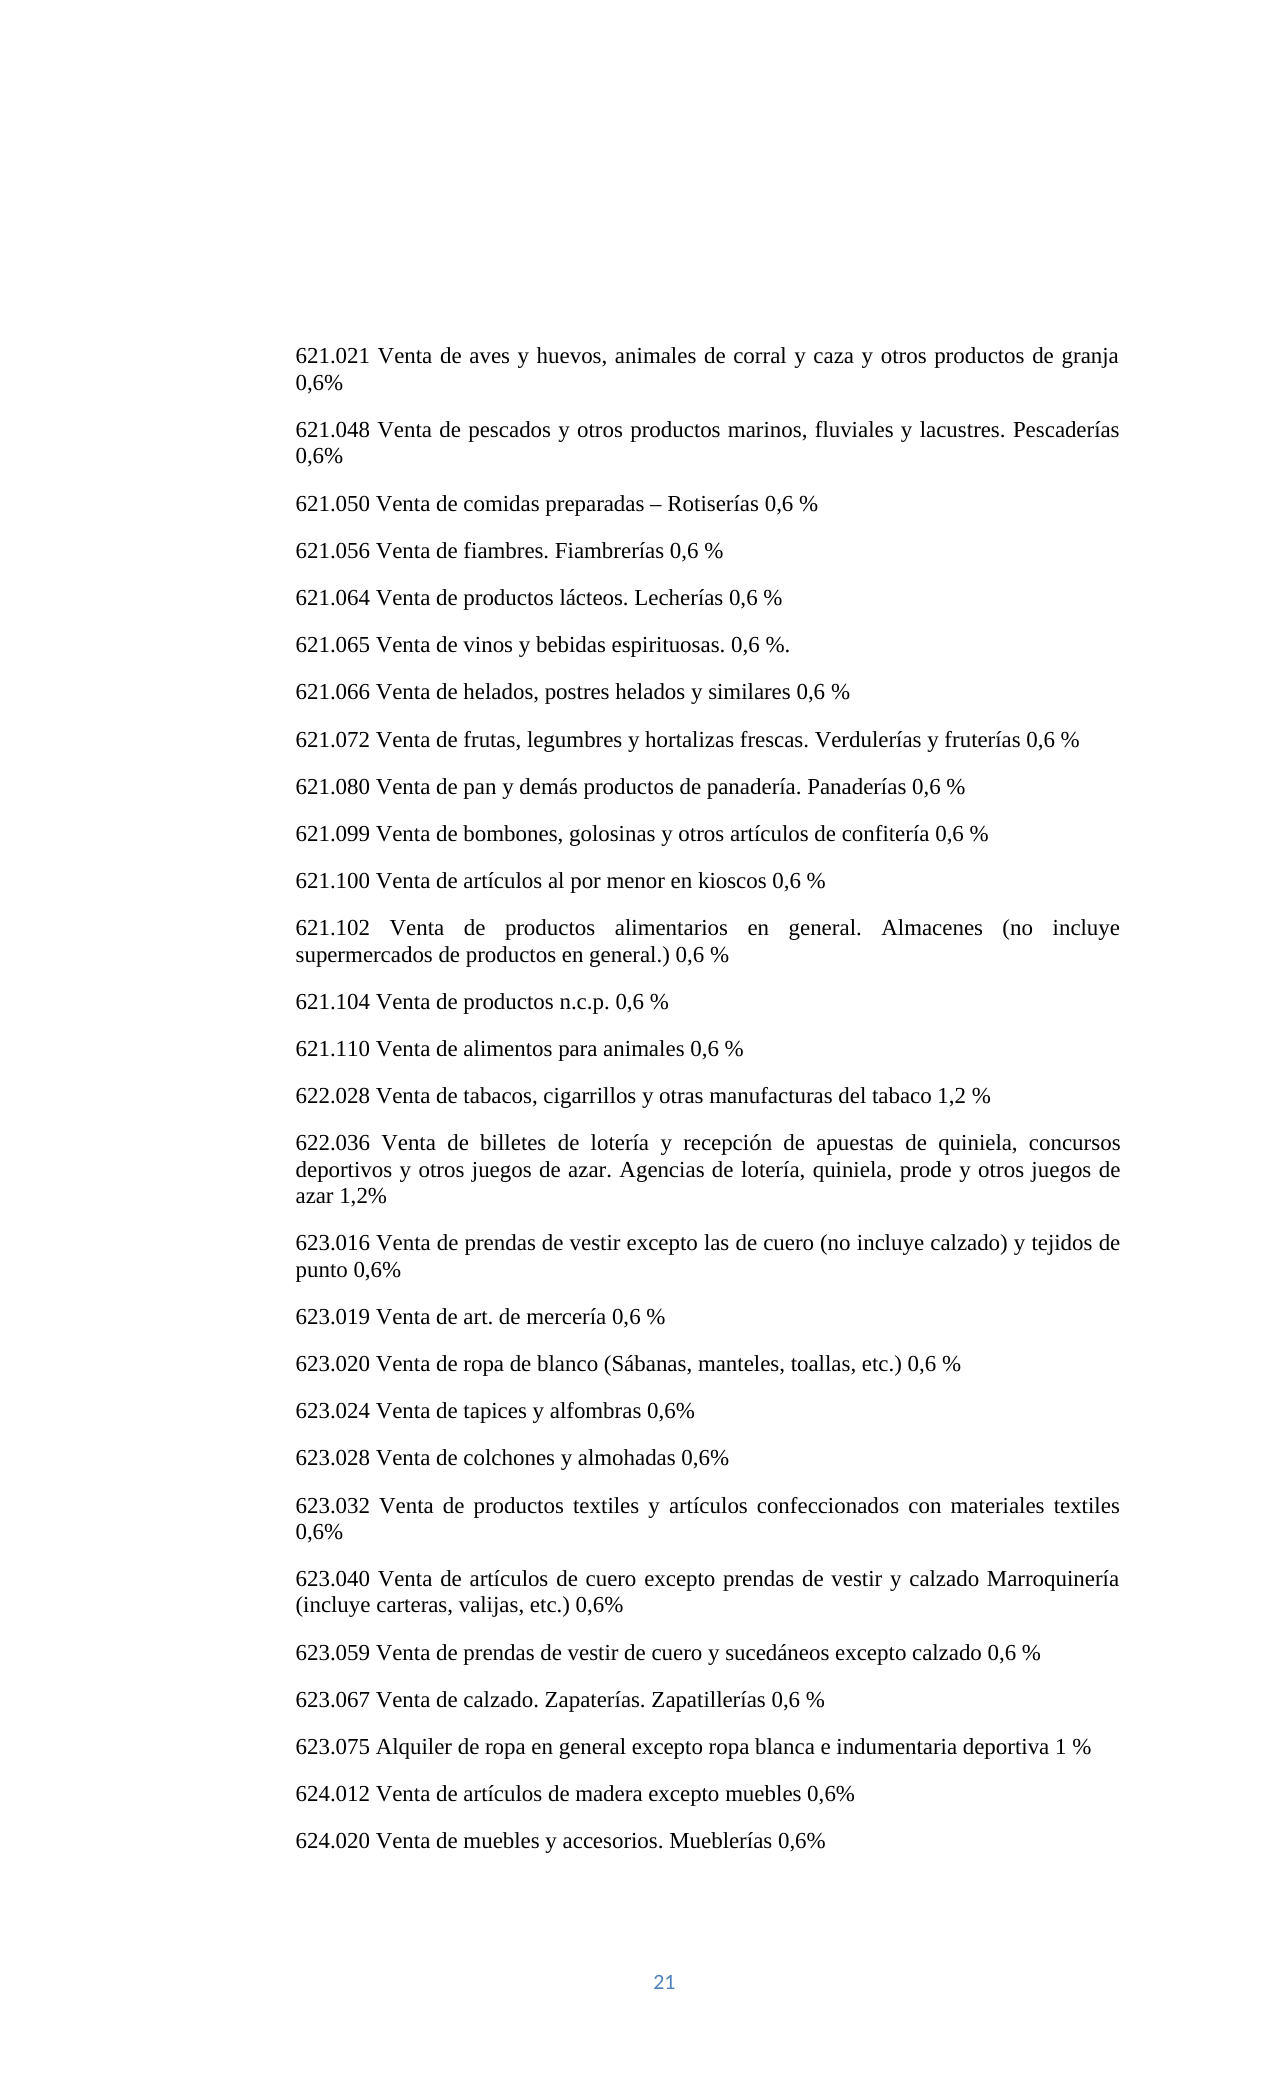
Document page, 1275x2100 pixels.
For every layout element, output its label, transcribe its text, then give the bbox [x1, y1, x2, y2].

text 621.102 Venta de productos alimentarios en general. Almacenes (no incluye supermercados de productos en general.) 0,6 % [295, 914, 1121, 967]
text 623.028 Venta de colchones y almohadas 0,6% [295, 1444, 1121, 1471]
text 621.056 Venta de fiambres. Fiambrerías 0,6 % [295, 537, 1121, 563]
text 621.066 Venta de helados, postres helados y similares 0,6 % [295, 678, 1121, 705]
text 621.099 Venta de bombones, golosinas y otros artículos de confitería 0,6 % [295, 820, 1121, 846]
text 623.040 Venta de artículos de cuero excepto prendas de vestir y calzado Marroquinería (incluye carteras, valijas, etc.) 0,6% [295, 1565, 1121, 1618]
text 623.019 Venta de art. de mercería 0,6 % [295, 1303, 1121, 1329]
text 621.064 Venta de productos lácteos. Lecherías 0,6 % [295, 584, 1121, 610]
text 624.020 Venta de muebles y accesorios. Mueblerías 0,6% [295, 1827, 1121, 1854]
text 621.110 Venta de alimentos para animales 0,6 % [295, 1035, 1121, 1061]
text 621.104 Venta de productos n.c.p. 0,6 % [295, 988, 1121, 1014]
text 623.059 Venta de prendas de vestir de cuero y sucedáneos excepto calzado 0,6 % [295, 1639, 1121, 1665]
text 621.100 Venta de artículos al por menor en kioscos 0,6 % [295, 867, 1121, 893]
text 624.012 Venta de artículos de madera excepto muebles 0,6% [295, 1780, 1121, 1807]
text 623.075 Alquiler de ropa en general excepto ropa blanca e indumentaria deportiva 1 % [295, 1733, 1121, 1759]
text 623.067 Venta de calzado. Zapaterías. Zapatillerías 0,6 % [295, 1686, 1121, 1712]
text 623.020 Venta de ropa de blanco (Sábanas, manteles, toallas, etc.) 0,6 % [295, 1350, 1121, 1376]
text 621.072 Venta de frutas, legumbres y hortalizas frescas. Verdulerías y fruterías 0,6 % [295, 726, 1121, 752]
text 621.050 Venta de comidas preparadas – Rotiserías 0,6 % [295, 490, 1121, 516]
text 622.036 Venta de billetes de lotería y recepción de apuestas de quiniela, concursos deportivos y otros juegos de azar. Agencias de lotería, quiniela, prode y otros juegos de azar 1,2% [295, 1129, 1121, 1208]
text 621.021 Venta de aves y huevos, animales de corral y caza y otros productos de granja 0,6% [295, 343, 1121, 395]
text 623.024 Venta de tapices y alfombras 0,6% [295, 1397, 1121, 1424]
text 622.028 Venta de tabacos, cigarrillos y otras manufacturas del tabaco 1,2 % [295, 1082, 1121, 1109]
text 623.032 Venta de productos textiles y artículos confeccionados con materiales textiles 0,6% [295, 1492, 1121, 1544]
text 621.065 Venta de vinos y bebidas espirituosas. 0,6 %. [295, 631, 1121, 658]
text 623.016 Venta de prendas de vestir excepto las de cuero (no incluye calzado) y tejidos de punto 0,6% [295, 1229, 1121, 1282]
text 621.048 Venta de pescados y otros productos marinos, fluviales y lacustres. Pescaderías 0,6% [295, 416, 1121, 469]
text 621.080 Venta de pan y demás productos de panadería. Panaderías 0,6 % [295, 773, 1121, 799]
